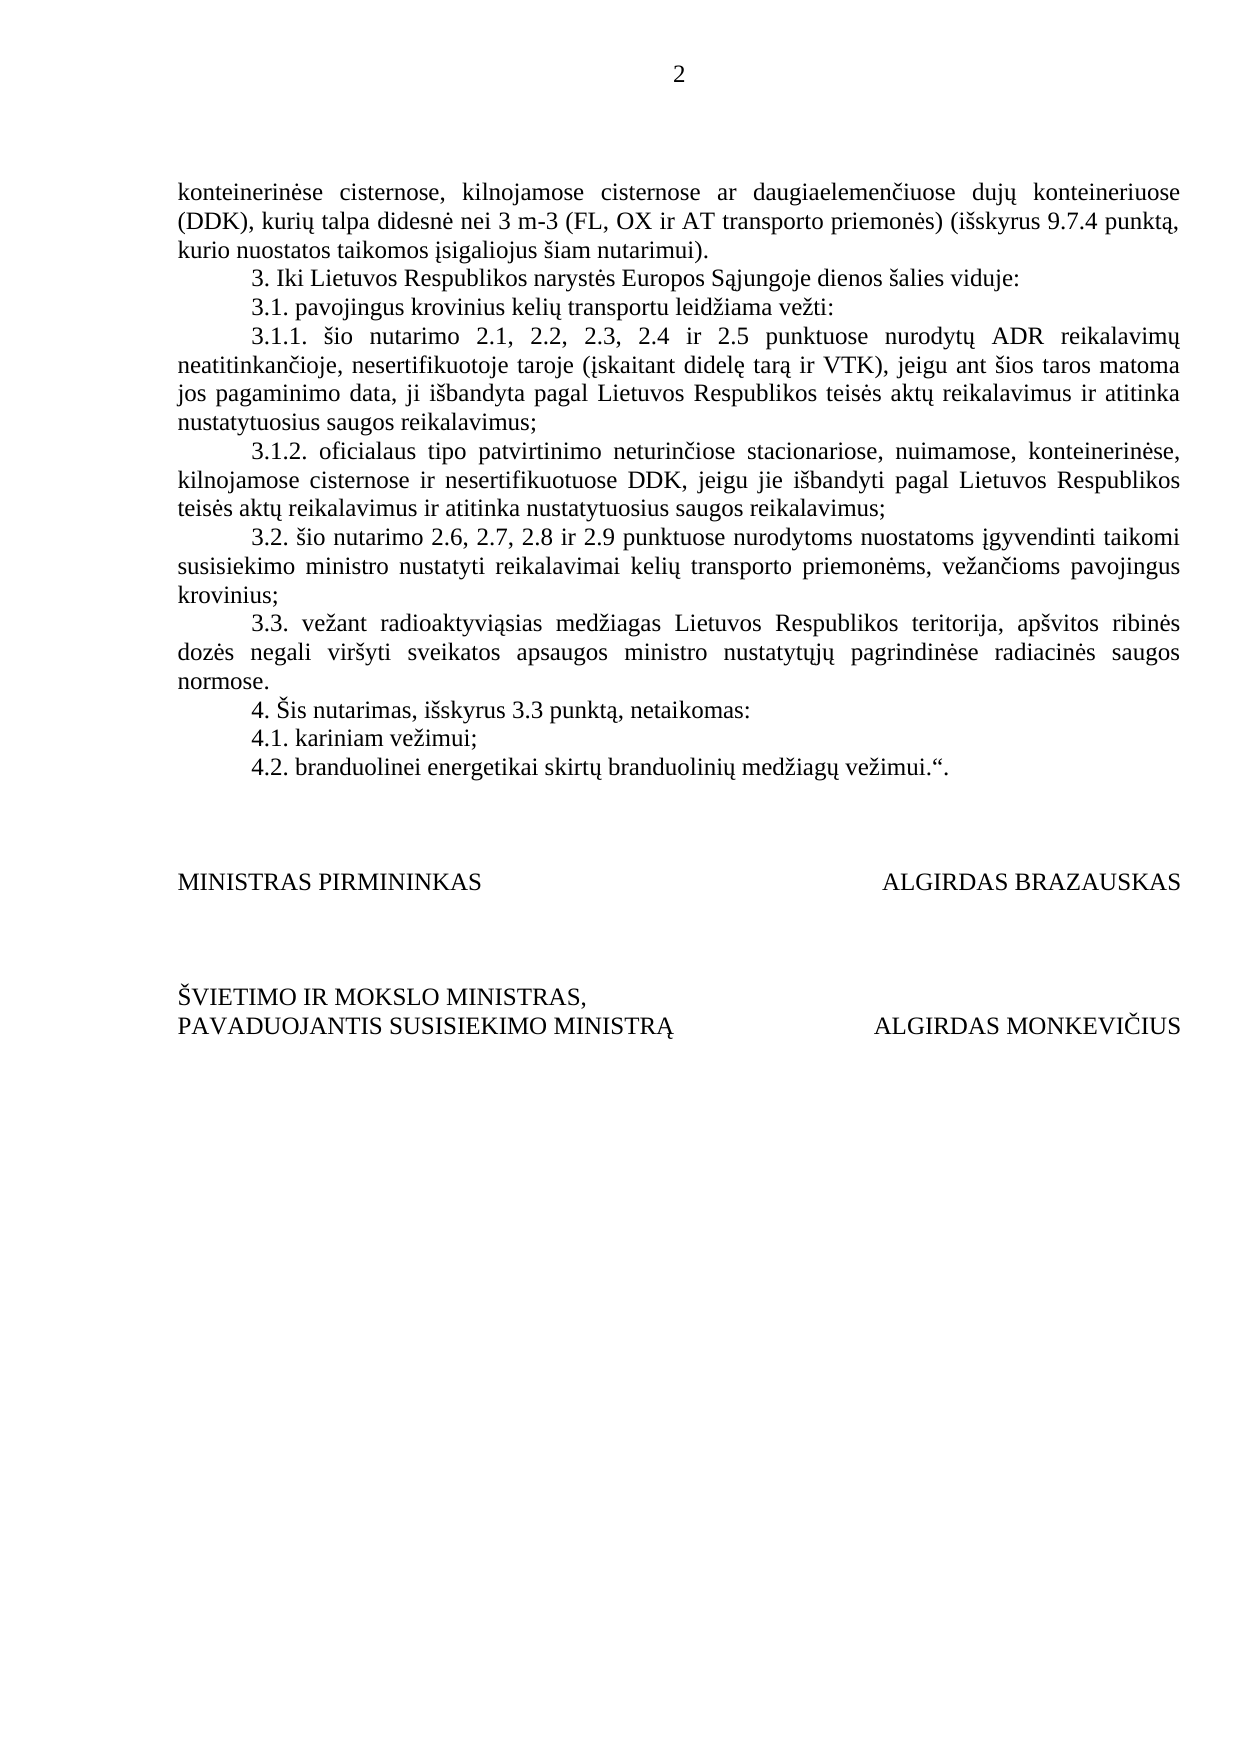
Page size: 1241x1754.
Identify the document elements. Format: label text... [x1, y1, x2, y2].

text MINISTRAS PIRMININKAS ALGIRDAS BRAZAUSKAS [177, 867, 1181, 896]
text 3.2. šio nutarimo 2.6, 2.7, 2.8 ir 2.9 punktuose nurodytoms nuostatoms įgyvendinti taikomi susisiekimo ministro nustatyti reikalavimai kelių transporto priemonėms, vežančioms pavojingus krovinius; [177, 522, 1181, 608]
text PAVADUOJANTIS SUSISIEKIMO MINISTRĄ ALGIRDAS MONKEVIČIUS [177, 1011, 1181, 1040]
text 3.3. vežant radioaktyviąsias medžiagas Lietuvos Respublikos teritorija, apšvitos ribinės dozės negali viršyti sveikatos apsaugos ministro nustatytųjų pagrindinėse radiacinės saugos normose. [177, 608, 1181, 695]
text 4.2. branduolinei energetikai skirtų branduolinių medžiagų vežimui.“. [177, 752, 1181, 781]
text 3. Iki Lietuvos Respublikos narystės Europos Sąjungoje dienos šalies viduje: [177, 263, 1181, 292]
text 3.1.1. šio nutarimo 2.1, 2.2, 2.3, 2.4 ir 2.5 punktuose nurodytų ADR reikalavimų neatitinkančioje, nesertifikuotoje taroje (įskaitant didelę tarą ir VTK), jeigu ant šios taros matoma jos pagaminimo data, ji išbandyta pagal Lietuvos Respublikos teisės aktų reikalavimus ir atitinka nustatytuosius saugos reikalavimus; [177, 321, 1181, 436]
text 3.1.2. oficialaus tipo patvirtinimo neturinčiose stacionariose, nuimamose, konteinerinėse, kilnojamose cisternose ir nesertifikuotuose DDK, jeigu jie išbandyti pagal Lietuvos Respublikos teisės aktų reikalavimus ir atitinka nustatytuosius saugos reikalavimus; [177, 436, 1181, 522]
text 4.1. kariniam vežimui; [177, 723, 1181, 752]
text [177, 177, 1181, 263]
text 4. Šis nutarimas, išskyrus 3.3 punktą, netaikomas: [177, 695, 1181, 723]
text 3.1. pavojingus krovinius kelių transportu leidžiama vežti: [177, 292, 1181, 321]
text ŠVIETIMO IR MOKSLO MINISTRAS, [177, 982, 1181, 1011]
